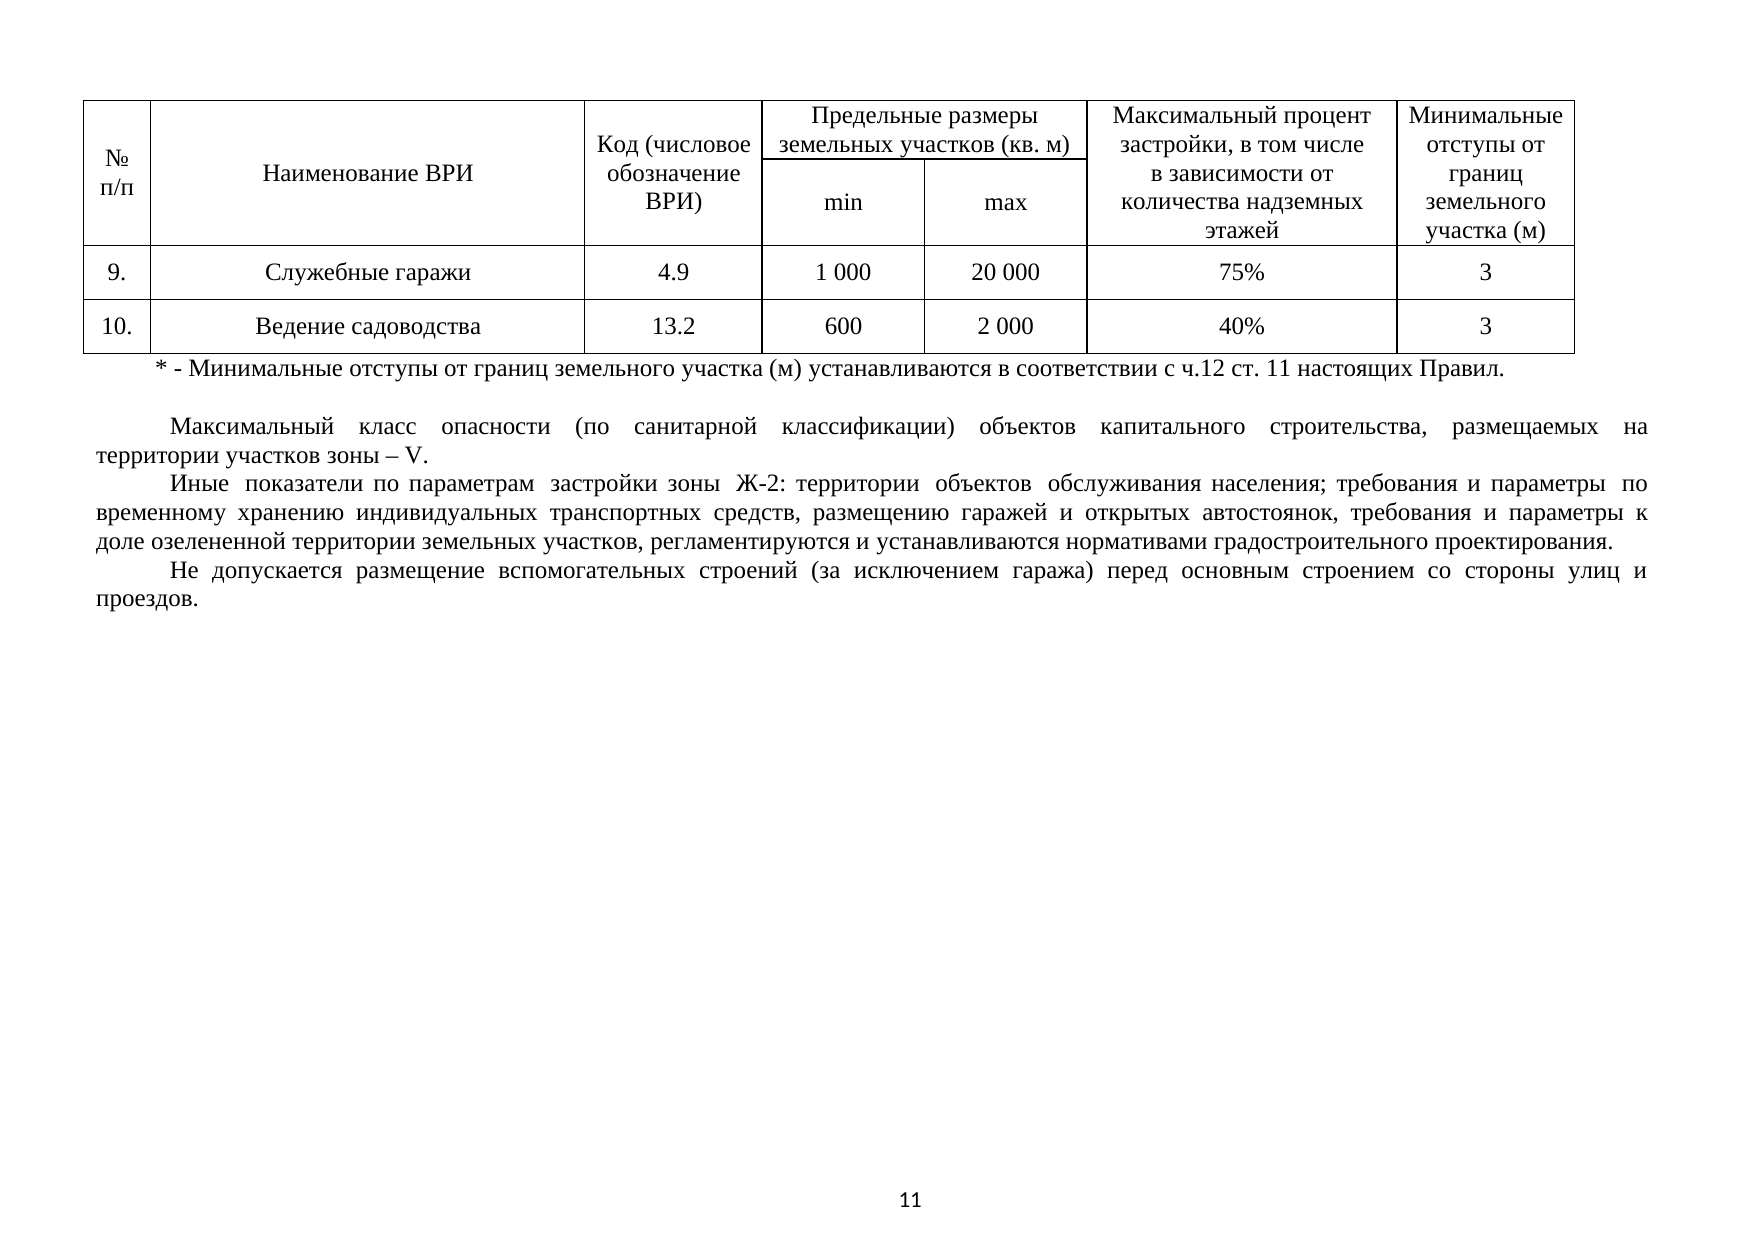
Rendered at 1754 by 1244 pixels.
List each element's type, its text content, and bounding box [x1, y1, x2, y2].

table_header Минимальные отступы от границ земельного участка (м) [1398, 101, 1574, 244]
table_cell 2 000 [925, 300, 1086, 353]
table_header Максимальный процент застройки, в том числе в зависимости от количества надземных этажей [1088, 101, 1396, 244]
table_cell 40% [1088, 300, 1396, 353]
table_header Предельные размеры земельных участков (кв. м) [763, 101, 1086, 158]
table_cell 1 000 [763, 246, 924, 299]
text * - Минимальные отступы от границ земельного участка (м) устанавливаются в соответствии с ч.12 ст. 11 настоящих Правил. [155, 354, 1660, 382]
table_cell 600 [763, 300, 924, 353]
table_cell 75% [1088, 246, 1396, 299]
table_cell 3 [1398, 300, 1574, 353]
table_cell Служебные гаражи [151, 246, 584, 299]
table_cell 9. [84, 246, 150, 299]
table_cell max [925, 160, 1086, 244]
table_header Код (числовое обозначение ВРИ) [585, 101, 761, 244]
table_cell 3 [1398, 246, 1574, 299]
text Максимальный класс опасности (по санитарной классификации) объектов капитального строительства, размещаемых на территории участков зоны – V. [96, 411, 1648, 468]
table_header № п/п [84, 101, 150, 244]
table_cell min [763, 160, 924, 244]
table_cell 20 000 [925, 246, 1086, 299]
table_cell 13.2 [585, 300, 761, 353]
table_header Наименование ВРИ [151, 101, 584, 244]
table_cell 4.9 [585, 246, 761, 299]
table_cell Ведение садоводства [151, 300, 584, 353]
table_cell 10. [84, 300, 150, 353]
text Не допускается размещение вспомогательных строений (за исключением гаража) перед основным строением со стороны улиц и проездов. [96, 555, 1648, 612]
text Иные показатели по параметрам застройки зоны Ж-2: территории объектов обслуживания населения; требования и параметры по временному хранению индивидуальных транспортных средств, размещению гаражей и открытых автостоянок, требования и параметры к доле озелененной территории земельных участков, регламентируются и устанавливаются нормативами градостроительного проектирования. [96, 468, 1648, 555]
